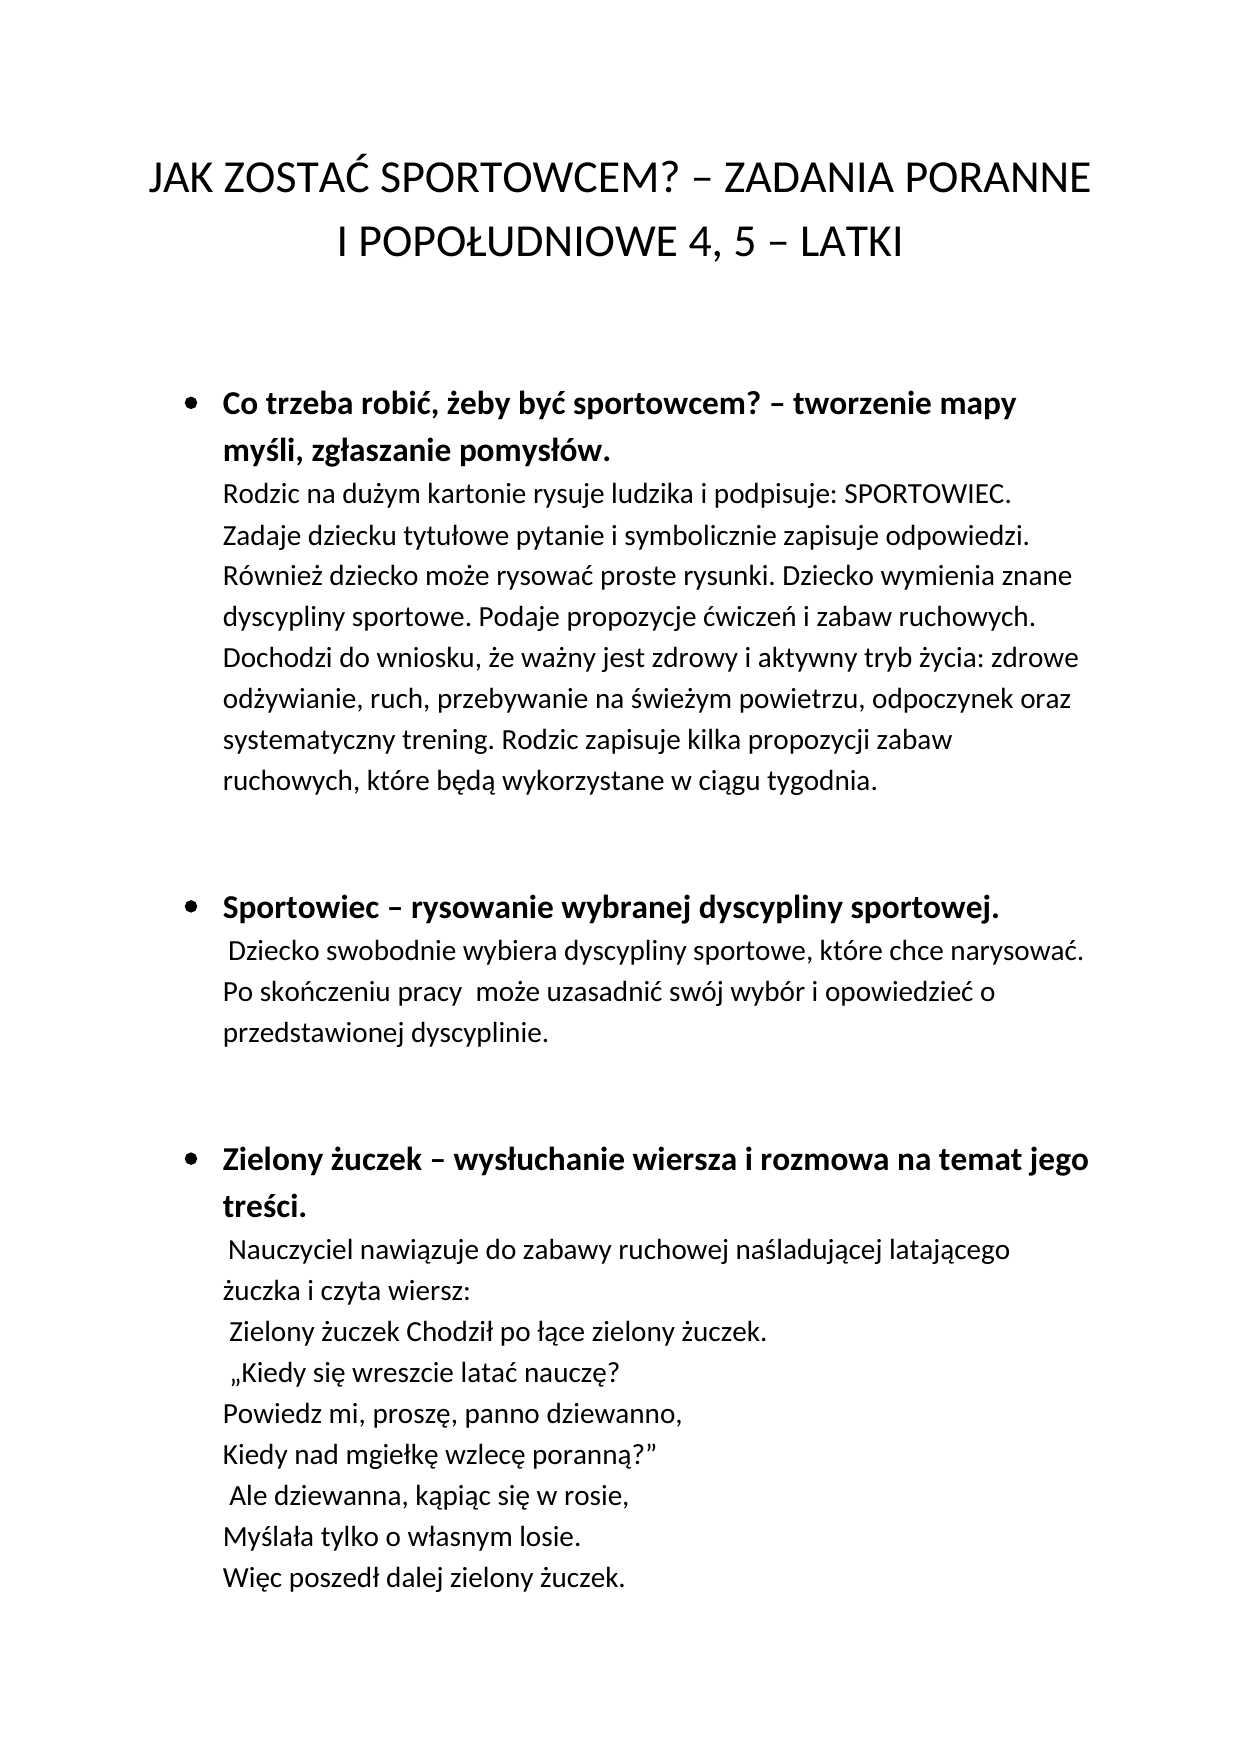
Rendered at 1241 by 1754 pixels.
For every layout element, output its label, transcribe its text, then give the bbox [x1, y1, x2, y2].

list Więc poszedł dalej zielony żuczek. [223, 1559, 1093, 1594]
list Powiedz mi, proszę, panno dziewanno, [223, 1395, 1093, 1431]
list Zielony żuczek – wysłuchanie wiersza i rozmowa na temat jego treści. [185, 1138, 1093, 1225]
list Dziecko swobodnie wybiera dyscypliny sportowe, które chce narysować. Po skończeniu pracy może uzasadnić swój wybór i opowiedzieć o przedstawionej dyscyplinie. [223, 932, 1093, 1050]
list Zielony żuczek Chodził po łące zielony żuczek. [223, 1313, 1093, 1349]
list „Kiedy się wreszcie latać nauczę? [223, 1354, 1093, 1390]
list Co trzeba robić, żeby być sportowcem? – tworzenie mapy myśli, zgłaszanie pomysłów. [185, 382, 1093, 469]
list Myślała tylko o własnym losie. [223, 1518, 1093, 1554]
list Kiedy nad mgiełkę wzlecę poranną?” [223, 1436, 1093, 1472]
list Sportowiec – rysowanie wybranej dyscypliny sportowej. [185, 886, 1093, 926]
list Ale dziewanna, kąpiąc się w rosie, [223, 1477, 1093, 1513]
list Rodzic na dużym kartonie rysuje ludzika i podpisuje: SPORTOWIEC. Zadaje dziecku tytułowe pytanie i symbolicznie zapisuje odpowiedzi. Również dziecko może rysować proste rysunki. Dziecko wymienia znane dyscypliny sportowe. Podaje propozycje ćwiczeń i zabaw ruchowych. Dochodzi do wniosku, że ważny jest zdrowy i aktywny tryb życia: zdrowe odżywianie, ruch, przebywanie na świeżym powietrzu, odpoczynek oraz systematyczny trening. Rodzic zapisuje kilka propozycji zabaw ruchowych, które będą wykorzystane w ciągu tygodnia. [223, 476, 1093, 798]
list Nauczyciel nawiązuje do zabawy ruchowej naśladującej latającego żuczka i czyta wiersz: [223, 1231, 1093, 1308]
text JAK ZOSTAĆ SPORTOWCEM? – ZADANIA PORANNE I POPOŁUDNIOWE 4, 5 – LATKI [148, 148, 1093, 268]
